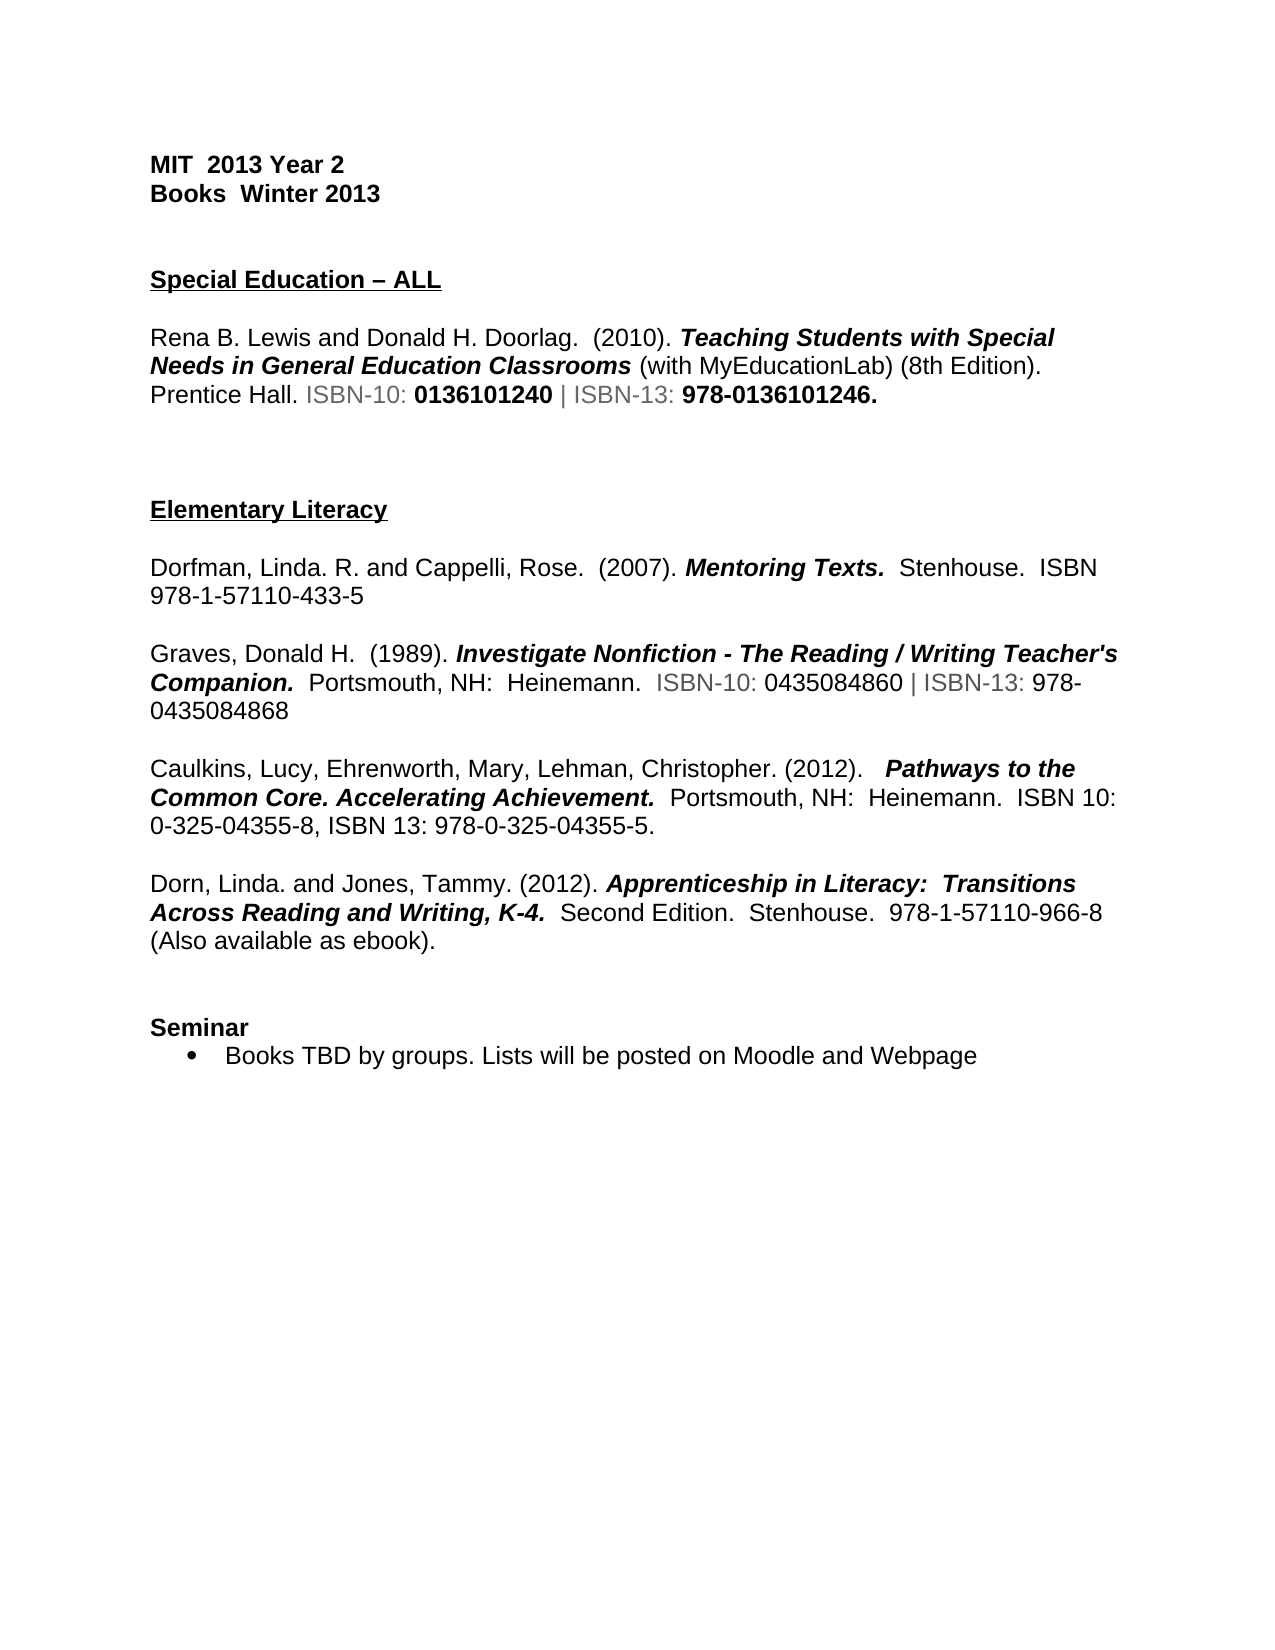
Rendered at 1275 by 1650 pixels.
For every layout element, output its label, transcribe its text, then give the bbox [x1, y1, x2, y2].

text Seminar [150, 1012, 1125, 1041]
list Books TBD by groups. Lists will be posted on Moodle and Webpage [187, 1041, 1125, 1070]
text Elementary Literacy [150, 495, 1125, 524]
text Special Education – ALL [150, 265, 1125, 294]
text Rena B. Lewis and Donald H. Doorlag. (2010). Teaching Students with Special Needs in General Education Classrooms (with MyEducationLab) (8th Edition). Prentice Hall. ISBN-10: 0136101240 | ISBN-13: 978-0136101246. [150, 322, 1125, 409]
text Dorfman, Linda. R. and Cappelli, Rose. (2007). Mentoring Texts. Stenhouse. ISBN 978-1-57110-433-5 [150, 552, 1125, 610]
text Books Winter 2013 [150, 179, 1125, 207]
text MIT 2013 Year 2 [150, 150, 1125, 179]
text Caulkins, Lucy, Ehrenworth, Mary, Lehman, Christopher. (2012). Pathways to the Common Core. Accelerating Achievement. Portsmouth, NH: Heinemann. ISBN 10: 0-325-04355-8, ISBN 13: 978-0-325-04355-5. [150, 754, 1125, 840]
text Graves, Donald H. (1989). Investigate Nonfiction - The Reading / Writing Teacher's Companion. Portsmouth, NH: Heinemann. ISBN-10: 0435084860 | ISBN-13: 978-0435084868 [150, 639, 1125, 725]
text Dorn, Linda. and Jones, Tammy. (2012). Apprenticeship in Literacy: Transitions Across Reading and Writing, K-4. Second Edition. Stenhouse. 978-1-57110-966-8 (Also available as ebook). [150, 869, 1125, 955]
